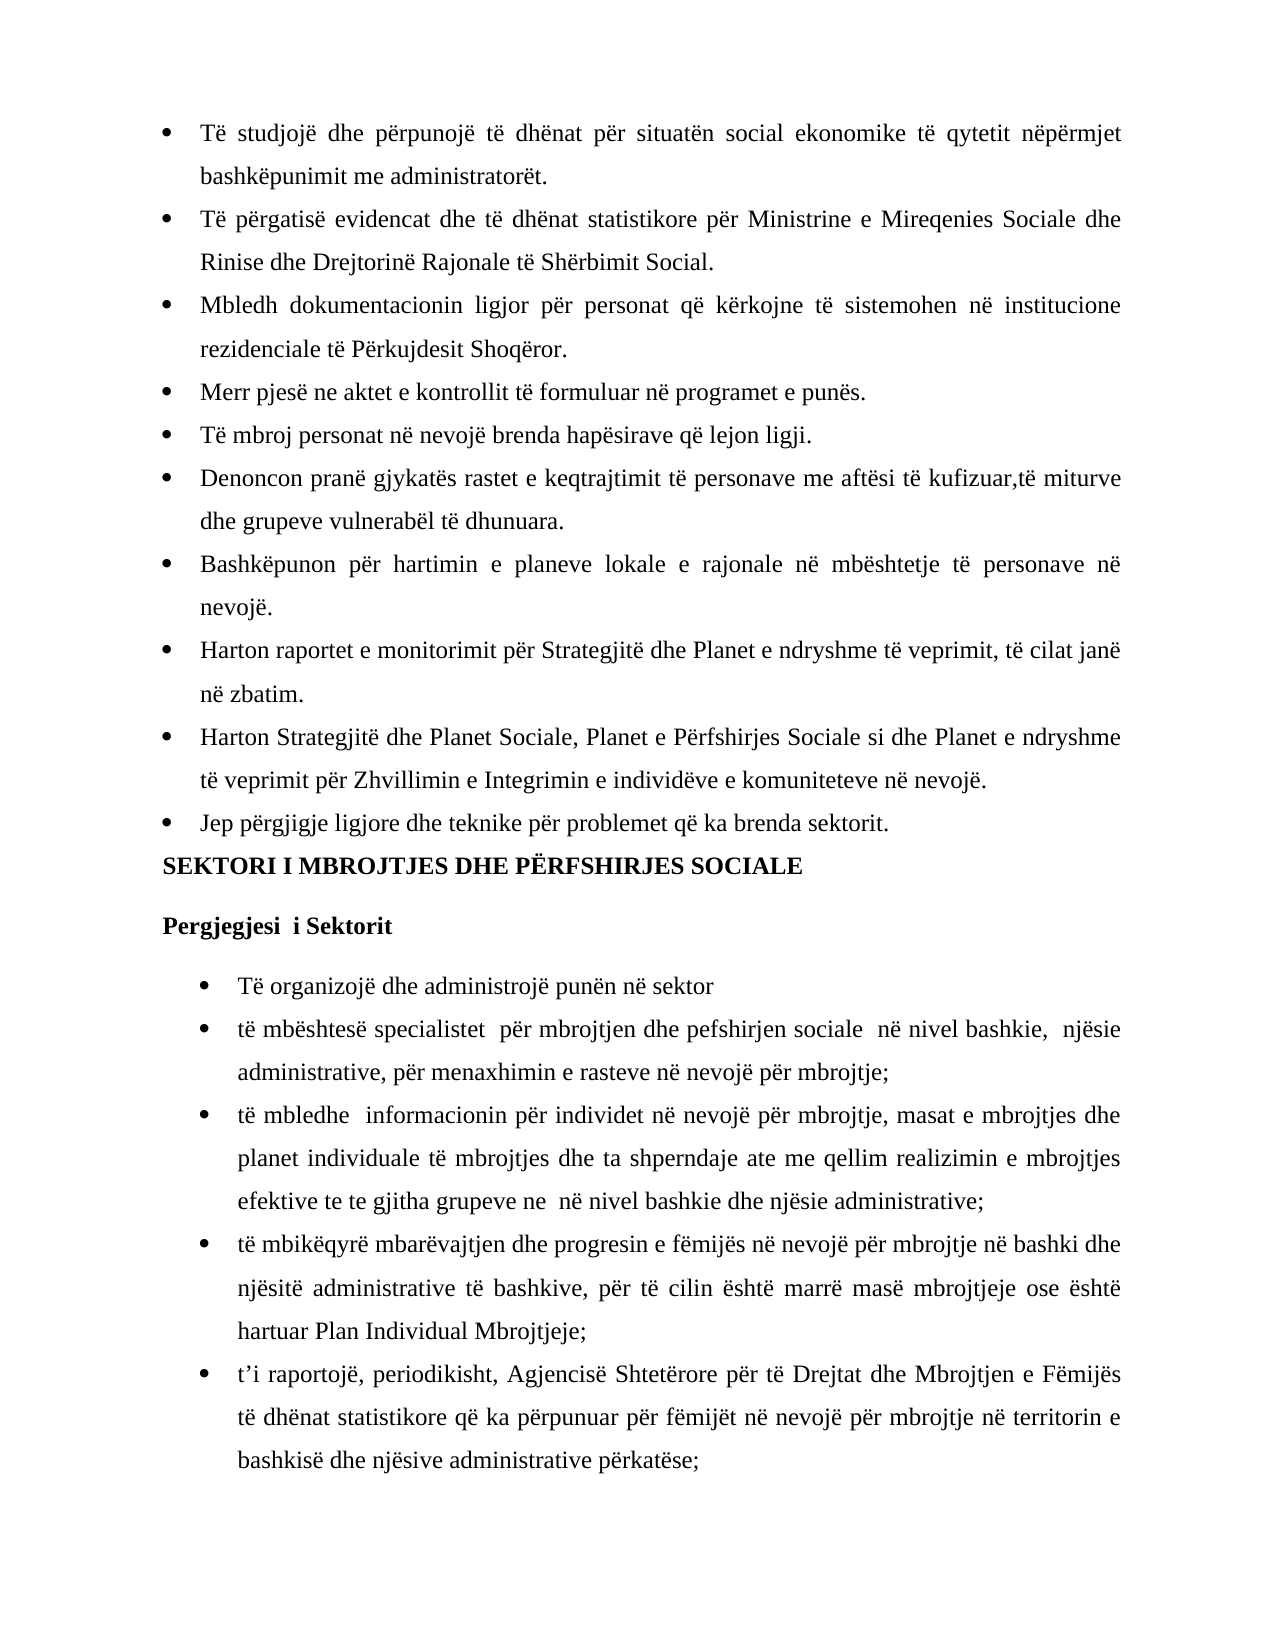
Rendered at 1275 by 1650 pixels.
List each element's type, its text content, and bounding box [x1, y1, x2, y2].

list Të organizojë dhe administrojë punën në sektor [200, 1392, 1122, 1421]
text SEKTORI I MBROJTJES DHE PËRFSHIRJES SOCIALE [162, 1273, 1122, 1301]
list Jep përgjigje ligjore dhe teknike për problemet që ka brenda sektorit. [162, 1229, 1122, 1258]
list Se bashku me specialistet e sektorit harton raportet e monitorimit per Strategjite dhe Planet e ndryshme te veprimit, te cilat jane ne zbatim. [200, 204, 1122, 276]
text Specialist ( Punonjes Social) [162, 420, 1122, 449]
list Merr pjesë ne aktet e kontrollit të formuluar në programet e punës. [162, 798, 1122, 827]
list Harton Strategjitë dhe Planet Sociale, Planet e Përfshirjes Sociale si dhe Planet e ndryshme të veprimit për Zhvillimin e Integrimin e individëve e komuniteteve në nevojë. [162, 1143, 1122, 1215]
list Denoncon pranë gjykatës rastet e keqtrajtimit të personave me aftësi të kufizuar,të miturve dhe grupeve vulnerabël të dhunuara. [162, 884, 1122, 956]
list Mbledh dokumentacionin ligjor për personat që kërkojne të sistemohen në institucione rezidenciale të Përkujdesit Shoqëror. [162, 712, 1122, 784]
list të mbështesë specialistet për mbrojtjen dhe pefshirjen sociale në nivel bashkie, njësie administrative, për menaxhimin e rasteve në nevojë për mbrojtje; [200, 1435, 1122, 1507]
text Detyrat dhe përgjegjësitë : [162, 480, 1122, 508]
list Të përgatisë evidencat dhe të dhënat statistikore për Ministrine e Mireqenies Sociale dhe Rinise dhe Drejtorinë Rajonale të Shërbimit Social. [162, 626, 1122, 698]
list Bashkëpunon për hartimin e planeve lokale e rajonale në mbështetje të personave në nevojë. [162, 971, 1122, 1043]
list Të mbroj personat në nevojë brenda hapësirave që lejon ligji. [162, 841, 1122, 870]
list Se bashku me specialistet e sektorit harton Strategjite dhe Planet Sociale, Planet e Perfshirjes Sociale si dhe Planet e ndryshme te veprimit per Zhvillimin e Integrimin e individeve e kominiteteve ne nevoje. [200, 291, 1122, 406]
text Pergjegjesi i Sektorit [162, 1332, 1122, 1361]
list Harton raportet e monitorimit për Strategjitë dhe Planet e ndryshme të veprimit, të cilat janë në zbatim. [162, 1057, 1122, 1129]
list Të studjojë dhe përpunojë të dhënat për situatën social ekonomike të qytetit nëpërmjet bashkëpunimit me administratorët. [162, 539, 1122, 611]
list Mbeshtetjen e rasteve qe jane ne kushtet e varferise ekstreme me fonde nga Bashkia Durres dhe ofrimin e sherbimeve komunitare per to. [200, 118, 1122, 190]
